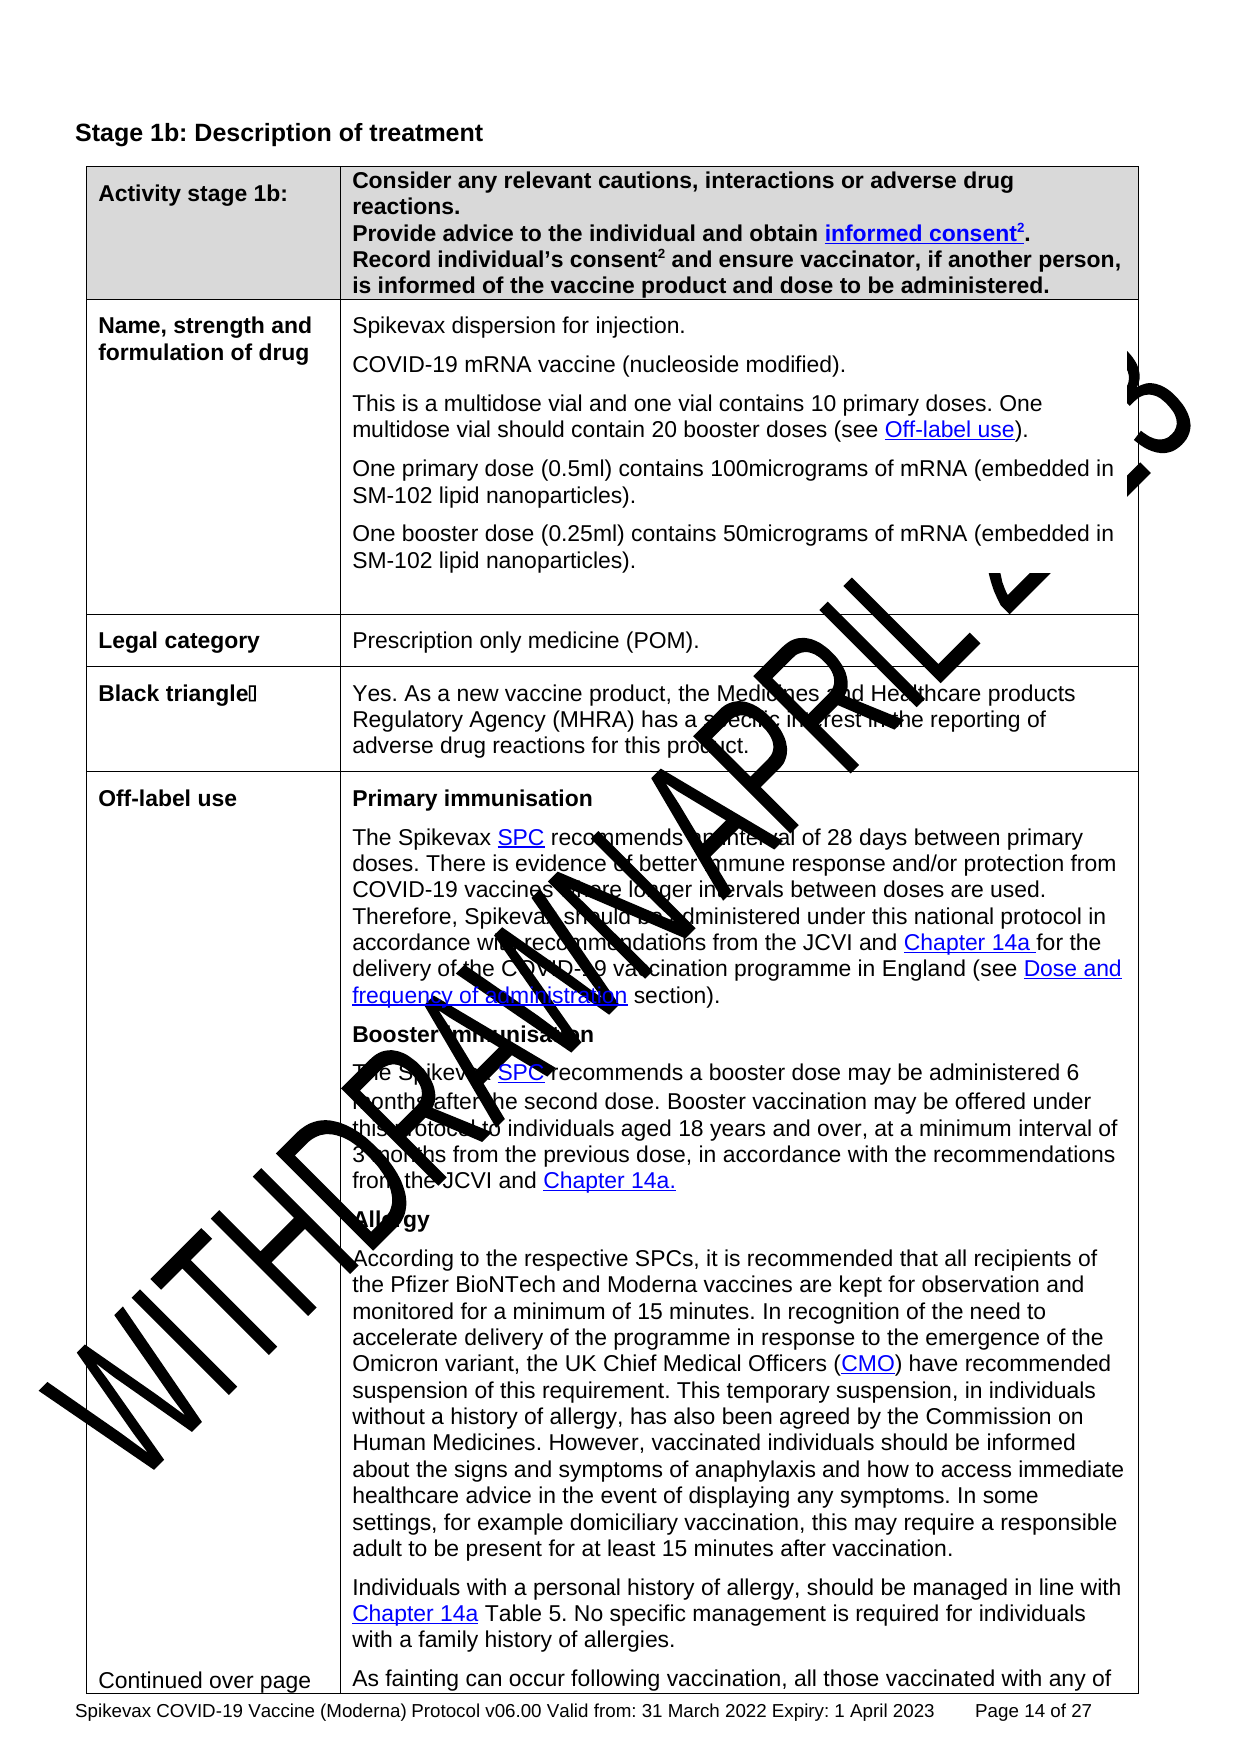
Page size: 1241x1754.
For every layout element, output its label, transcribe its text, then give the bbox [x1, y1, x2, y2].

table_cell Spikevax dispersion for injection. COVID-19 mRNA vaccine (nucleoside modified). This is a multidose vial and one vial contains 10 primary doses. One multidose vial should contain 20 booster doses (see Off-label use). One primary dose (0.5ml) contains 100micrograms of mRNA (embedded in SM-102 lipid nanoparticles). One booster dose (0.25ml) contains 50micrograms of mRNA (embedded in SM-102 lipid nanoparticles). [341, 300, 1138, 614]
table_cell Black triangle [87, 667, 340, 771]
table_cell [87, 772, 340, 1693]
table_header Consider any relevant cautions, interactions or adverse drug reactions. Provide advice to the individual and obtain informed consent2. Record individual’s consent2 and ensure vaccinator, if another person, is informed of the vaccine product and dose to be administered. [341, 167, 1138, 299]
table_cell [341, 772, 1138, 1693]
table_header Activity stage 1b: [87, 167, 340, 299]
table_cell Prescription only medicine (POM). [341, 615, 1138, 666]
table_cell Legal category [87, 615, 340, 666]
table_cell Name, strength and formulation of drug [87, 300, 340, 614]
text Stage 1b: Description of treatment [75, 118, 1165, 147]
table_cell Yes. As a new vaccine product, the Medicines and Healthcare products Regulatory Agency (MHRA) has a specific interest in the reporting of adverse drug reactions for this product. [341, 667, 1138, 771]
